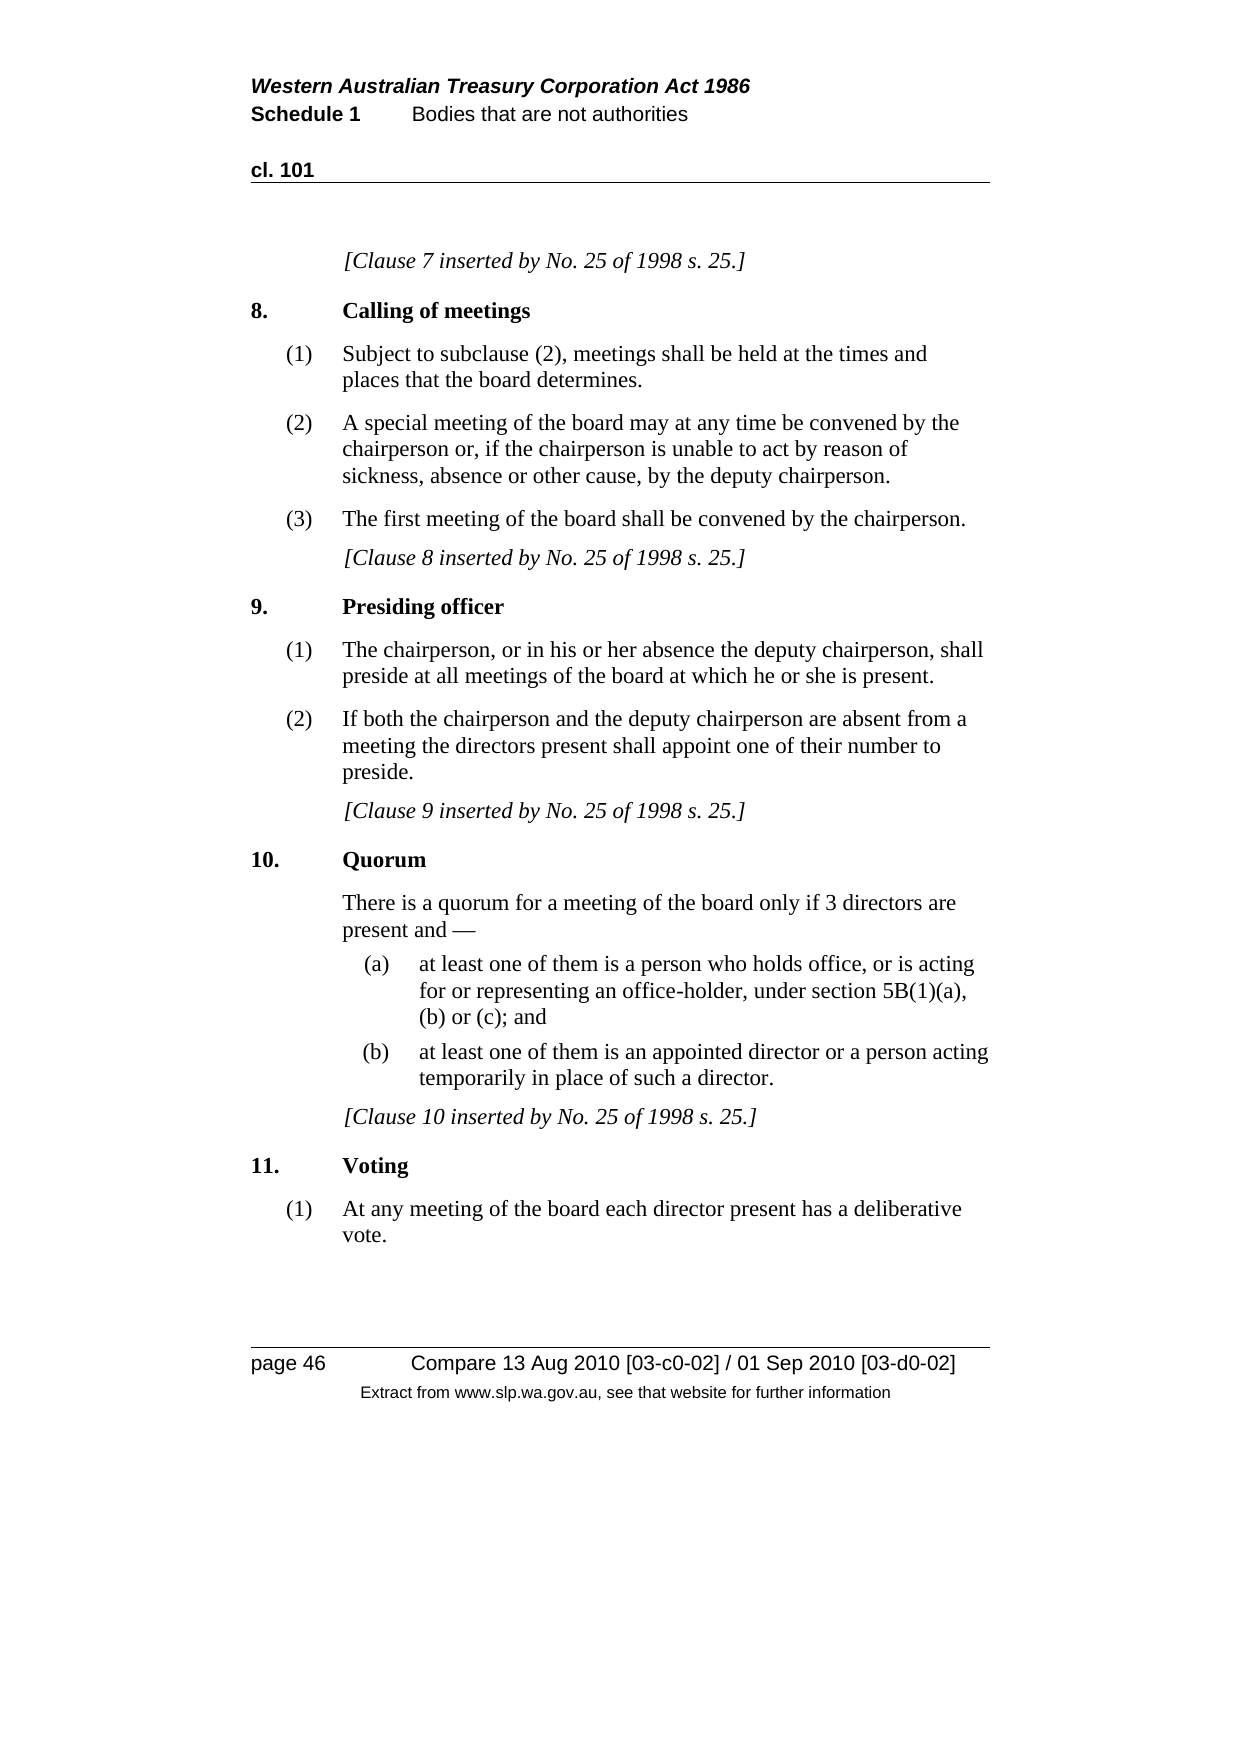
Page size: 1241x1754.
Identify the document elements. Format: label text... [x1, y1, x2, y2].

text [Clause 9 inserted by No. 25 of 1998 s. 25.] [251, 797, 990, 823]
subtitle 8. Calling of meetings [251, 297, 990, 323]
subtitle 10. Quorum [251, 846, 990, 873]
text (2) If both the chairperson and the deputy chairperson are absent from a meeting the directors present shall appoint one of their number to preside. [251, 705, 990, 784]
text (a) at least one of them is a person who holds office, or is acting for or representing an office-holder, under section 5B(1)(a), (b) or (c); and [251, 950, 990, 1029]
subtitle 9. Presiding officer [251, 593, 990, 619]
text [Clause 8 inserted by No. 25 of 1998 s. 25.] [251, 544, 990, 570]
text [Clause 10 inserted by No. 25 of 1998 s. 25.] [251, 1103, 990, 1129]
text (1) Subject to subclause (2), meetings shall be held at the times and places that the board determines. [251, 340, 990, 392]
text There is a quorum for a meeting of the board only if 3 directors are present and — [251, 889, 990, 942]
text (2) A special meeting of the board may at any time be convened by the chairperson or, if the chairperson is unable to act by reason of sickness, absence or other cause, by the deputy chairperson. [251, 409, 990, 488]
text (1) At any meeting of the board each director present has a deliberative vote. [251, 1195, 990, 1248]
text (b) at least one of them is an appointed director or a person acting temporarily in place of such a director. [251, 1038, 990, 1090]
text [Clause 7 inserted by No. 25 of 1998 s. 25.] [251, 247, 990, 274]
text (3) The first meeting of the board shall be convened by the chairperson. [251, 505, 990, 531]
text (1) The chairperson, or in his or her absence the deputy chairperson, shall preside at all meetings of the board at which he or she is present. [251, 636, 990, 689]
subtitle 11. Voting [251, 1152, 990, 1178]
